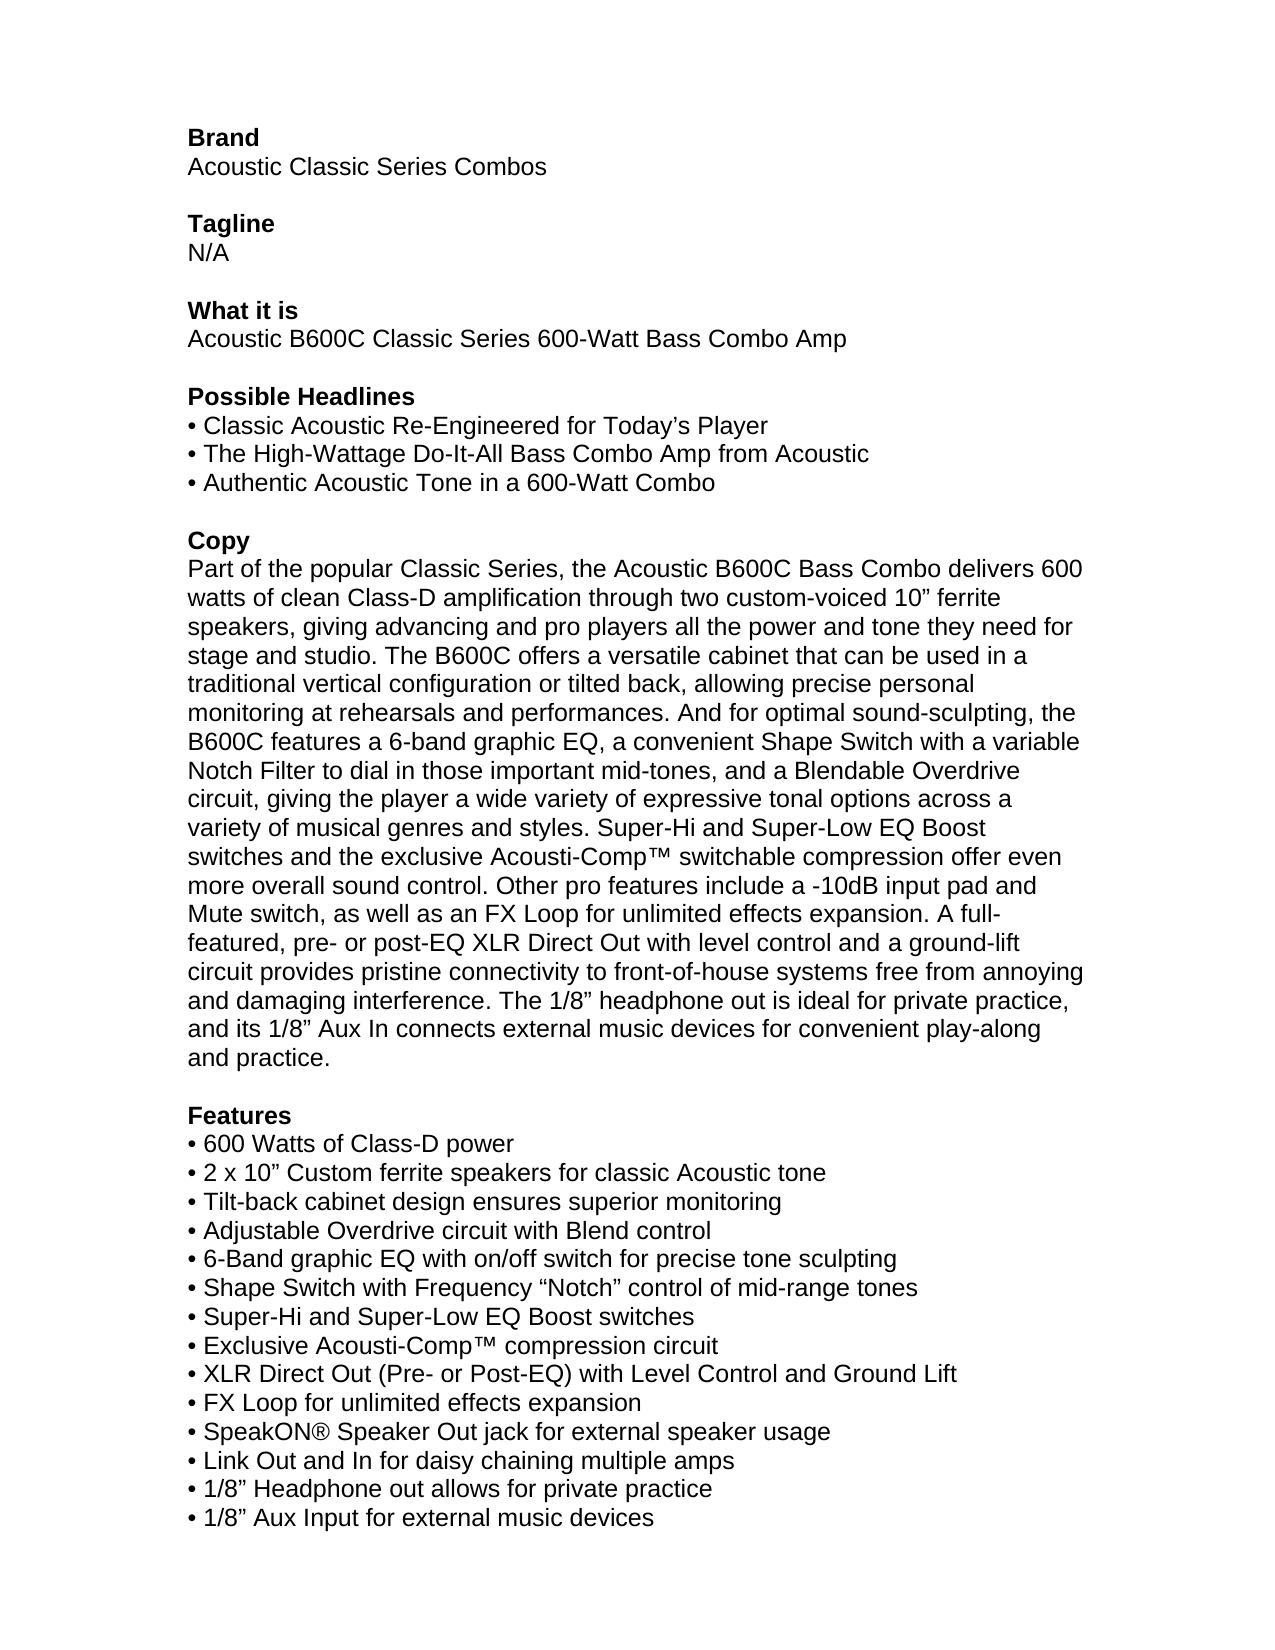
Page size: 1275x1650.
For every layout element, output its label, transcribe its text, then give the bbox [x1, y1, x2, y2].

text • The High-Wattage Do-It-All Bass Combo Amp from Acoustic [187, 439, 1087, 468]
text Brand [187, 123, 1087, 152]
text • Authentic Acoustic Tone in a 600-Watt Combo [187, 468, 1087, 497]
text Possible Headlines [187, 382, 1087, 411]
text • XLR Direct Out (Pre- or Post-EQ) with Level Control and Ground Lift [187, 1359, 1087, 1388]
text • Adjustable Overdrive circuit with Blend control [187, 1216, 1087, 1244]
text • 2 x 10” Custom ferrite speakers for classic Acoustic tone [187, 1158, 1087, 1187]
text • 1/8” Aux Input for external music devices [187, 1503, 1087, 1532]
text Copy [187, 526, 1087, 554]
text • SpeakON® Speaker Out jack for external speaker usage [187, 1417, 1087, 1446]
text • Classic Acoustic Re-Engineered for Today’s Player [187, 411, 1087, 439]
text Features [187, 1101, 1087, 1129]
text Tagline [187, 209, 1087, 238]
text • Exclusive Acousti-Comp™ compression circuit [187, 1331, 1087, 1359]
text N/A [187, 238, 1087, 267]
text • FX Loop for unlimited effects expansion [187, 1388, 1087, 1417]
text • 600 Watts of Class-D power [187, 1129, 1087, 1158]
text • Shape Switch with Frequency “Notch” control of mid-range tones [187, 1273, 1087, 1302]
text • Tilt-back cabinet design ensures superior monitoring [187, 1187, 1087, 1216]
text Acoustic Classic Series Combos [187, 152, 1087, 181]
text • 6-Band graphic EQ with on/off switch for precise tone sculpting [187, 1244, 1087, 1273]
text What it is [187, 296, 1087, 324]
text Part of the popular Classic Series, the Acoustic B600C Bass Combo delivers 600 watts of clean Class-D amplification through two custom-voiced 10” ferrite speakers, giving advancing and pro players all the power and tone they need for stage and studio. The B600C offers a versatile cabinet that can be used in a traditional vertical configuration or tilted back, allowing precise personal monitoring at rehearsals and performances. And for optimal sound-sculpting, the B600C features a 6-band graphic EQ, a convenient Shape Switch with a variable Notch Filter to dial in those important mid-tones, and a Blendable Overdrive circuit, giving the player a wide variety of expressive tonal options across a variety of musical genres and styles. Super-Hi and Super-Low EQ Boost switches and the exclusive Acousti-Comp™ switchable compression offer even more overall sound control. Other pro features include a -10dB input pad and Mute switch, as well as an FX Loop for unlimited effects expansion. A full-featured, pre- or post-EQ XLR Direct Out with level control and a ground-lift circuit provides pristine connectivity to front-of-house systems free from annoying and damaging interference. The 1/8” headphone out is ideal for private practice, and its 1/8” Aux In connects external music devices for convenient play-along and practice. [187, 554, 1087, 1072]
text Acoustic B600C Classic Series 600-Watt Bass Combo Amp [187, 324, 1087, 353]
text • Link Out and In for daisy chaining multiple amps [187, 1446, 1087, 1474]
text • Super-Hi and Super-Low EQ Boost switches [187, 1302, 1087, 1331]
text • 1/8” Headphone out allows for private practice [187, 1474, 1087, 1503]
